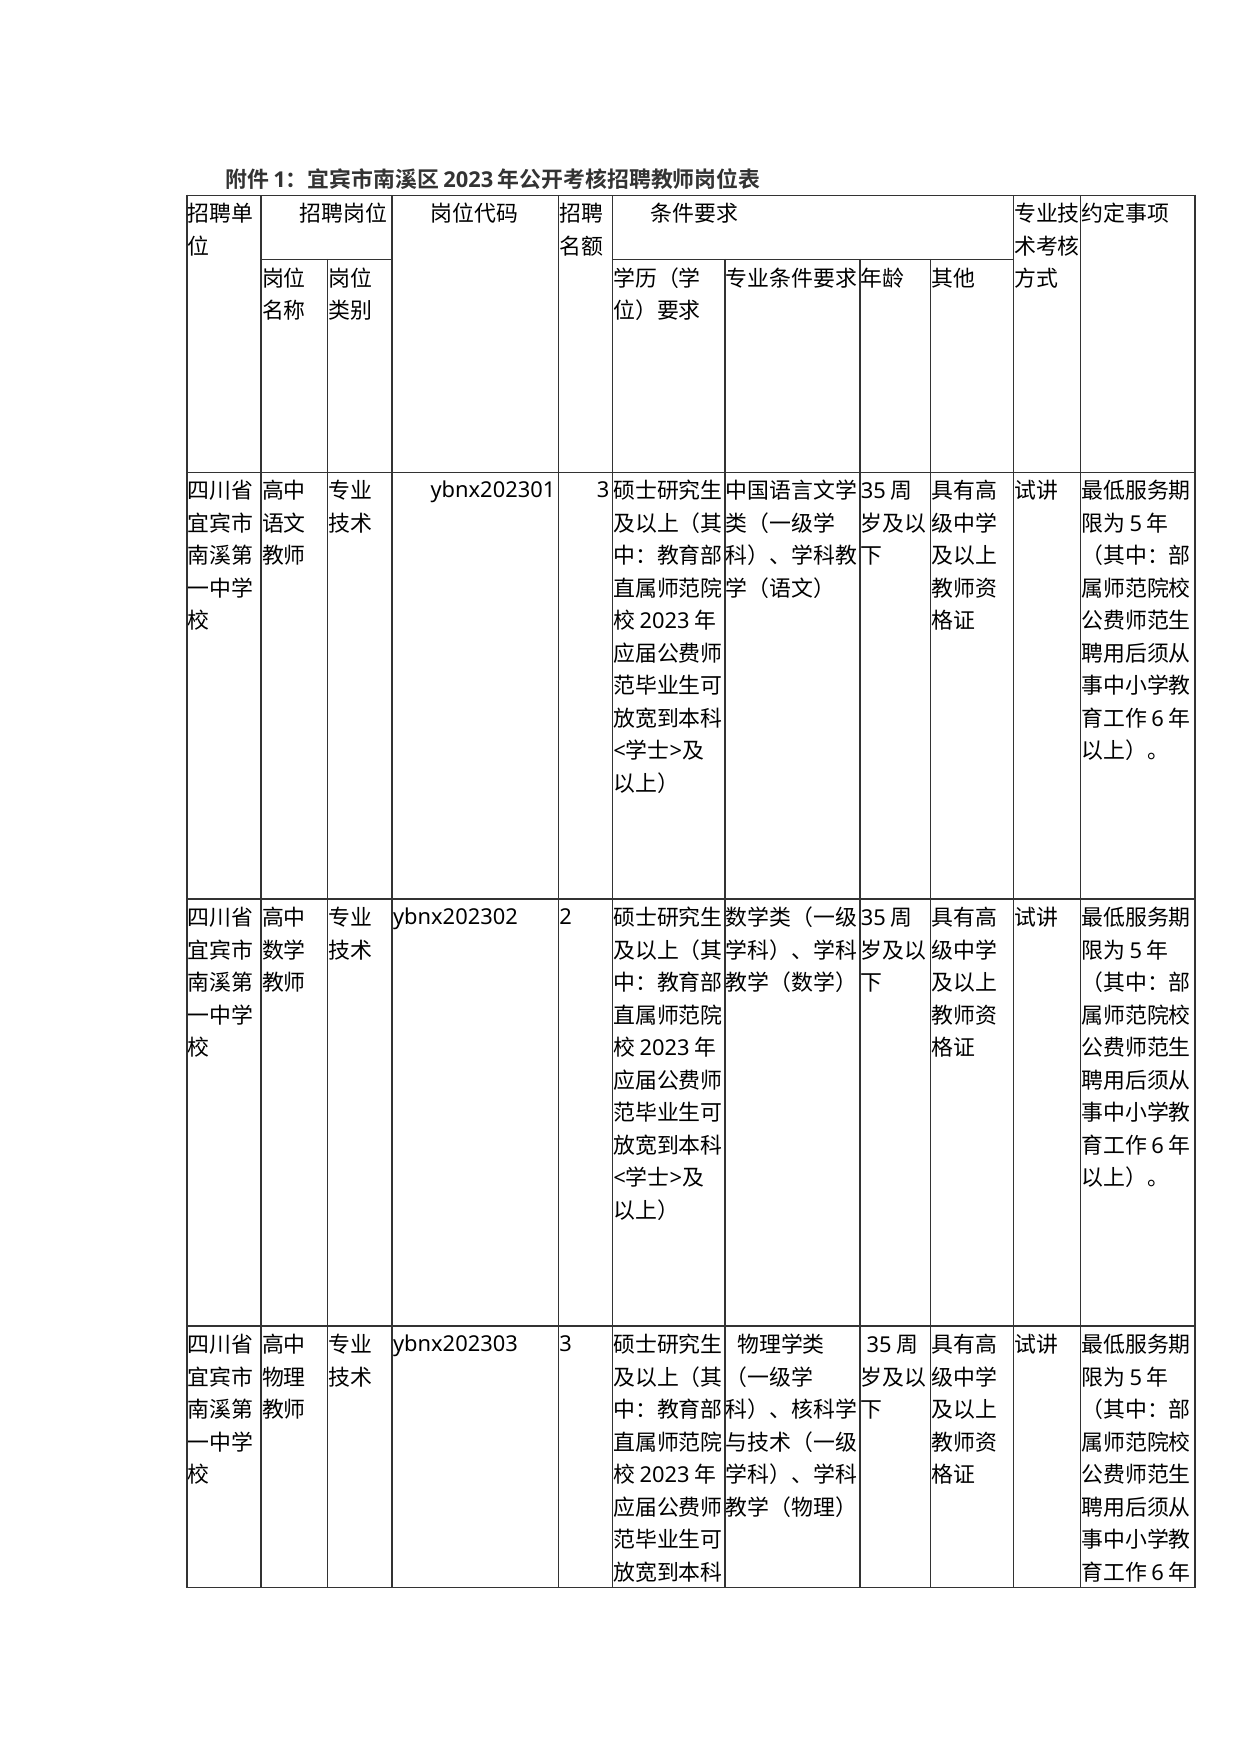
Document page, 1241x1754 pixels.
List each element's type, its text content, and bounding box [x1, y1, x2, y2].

table_cell 试讲 [1014, 473, 1080, 898]
table_cell 试讲 [1014, 900, 1080, 1325]
table_cell 具有高级中学及以上教师资格证 [931, 473, 1013, 898]
table_header 条件要求 [613, 196, 1013, 259]
table_cell 最低服务期限为5年（其中：部属师范院校公费师范生聘用后须从事中小学教育工作6年以上）。 [1081, 473, 1194, 898]
table_cell 专业技术 [328, 1327, 391, 1587]
table_cell ybnx202303 [393, 1327, 558, 1587]
table_cell 35周岁及以下 [861, 900, 930, 1325]
table_header 岗位代码 [393, 196, 558, 472]
table_cell 具有高级中学及以上教师资格证 [931, 900, 1013, 1325]
table_cell 岗位类别 [328, 260, 391, 472]
table_cell 3 [559, 1327, 612, 1587]
table_cell 2 [559, 900, 612, 1325]
table_cell 数学类（一级学科）、学科教学（数学） [726, 900, 859, 1325]
table_cell 高中物理教师 [262, 1327, 327, 1587]
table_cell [1081, 1327, 1194, 1587]
table_cell 专业技术 [328, 900, 391, 1325]
table_cell ybnx202301 [393, 473, 558, 898]
table_cell 硕士研究生及以上（其中：教育部直属师范院校2023年应届公费师范毕业生可放宽到本科<学士>及以上） [613, 473, 724, 898]
table_cell 四川省宜宾市南溪第一中学校 [188, 900, 260, 1325]
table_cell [613, 1327, 724, 1587]
table_cell 3 [559, 473, 612, 898]
table_cell ybnx202302 [393, 900, 558, 1325]
table_cell 其他 [931, 260, 1013, 472]
table_cell 学历（学位）要求 [613, 260, 724, 472]
table_cell 年龄 [861, 260, 930, 472]
table_header 专业技术考核方式 [1014, 196, 1080, 472]
table_cell 中国语言文学类（一级学科）、学科教学（语文） [726, 473, 859, 898]
table_header 招聘岗位 [262, 196, 391, 259]
table_cell 高中语文教师 [262, 473, 327, 898]
table_cell 试讲 [1014, 1327, 1080, 1587]
table_cell 35周岁及以下 [861, 473, 930, 898]
table_cell 具有高级中学及以上教师资格证 [931, 1327, 1013, 1587]
table_header 招聘单位 [188, 196, 260, 472]
table_header 约定事项 [1081, 196, 1194, 472]
table_cell 四川省宜宾市南溪第一中学校 [188, 1327, 260, 1587]
table_header 招聘名额 [559, 196, 612, 472]
text 附件1：宜宾市南溪区2023年公开考核招聘教师岗位表 [187, 162, 1053, 194]
table_cell 最低服务期限为5年（其中：部属师范院校公费师范生聘用后须从事中小学教育工作6年以上）。 [1081, 900, 1194, 1325]
table_cell 专业技术 [328, 473, 391, 898]
table_cell 硕士研究生及以上（其中：教育部直属师范院校2023年应届公费师范毕业生可放宽到本科<学士>及以上） [613, 900, 724, 1325]
table_cell 专业条件要求 [726, 260, 859, 472]
table_cell 35周岁及以下 [861, 1327, 930, 1587]
table_cell 高中数学教师 [262, 900, 327, 1325]
table_cell 四川省宜宾市南溪第一中学校 [188, 473, 260, 898]
table_cell 岗位名称 [262, 260, 327, 472]
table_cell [726, 1327, 859, 1587]
